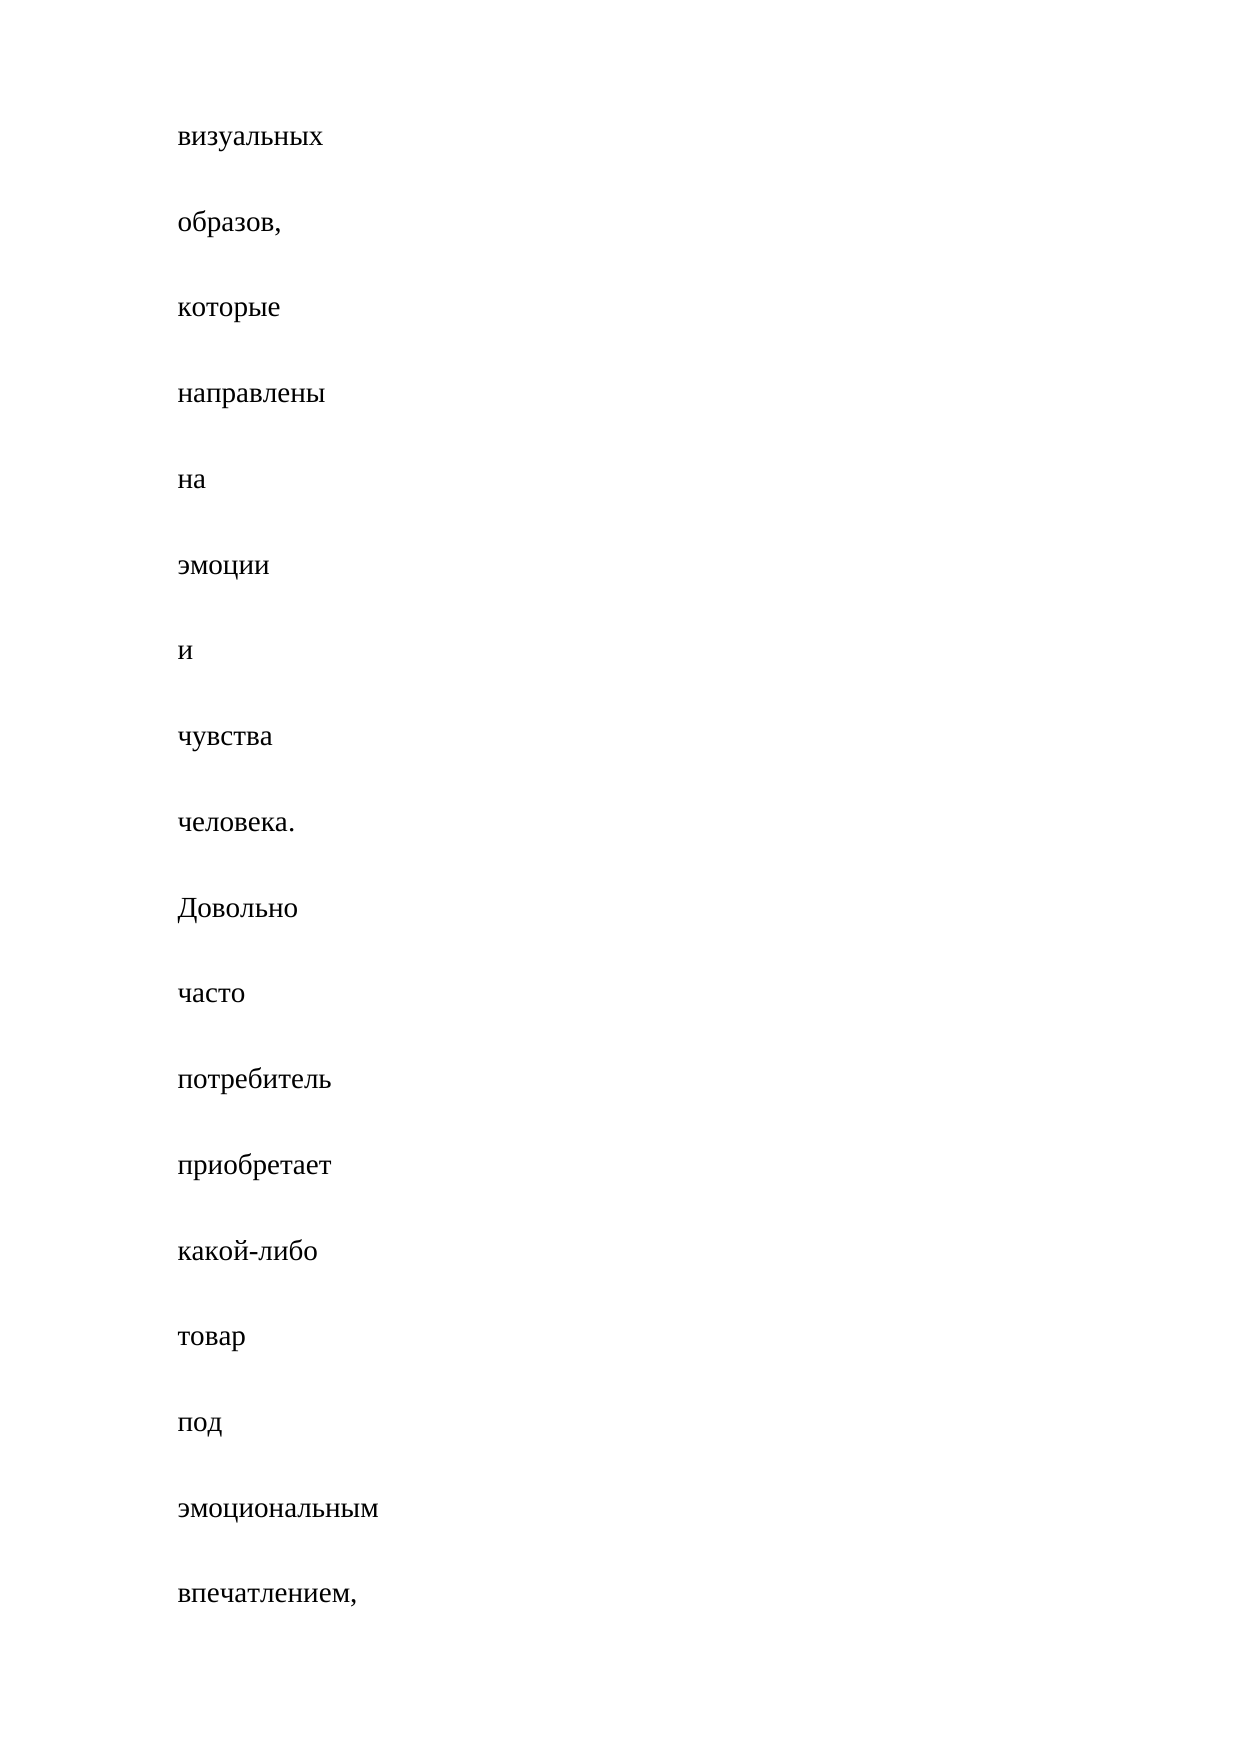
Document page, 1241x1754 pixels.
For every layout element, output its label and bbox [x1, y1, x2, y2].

text [177, 118, 1152, 1610]
